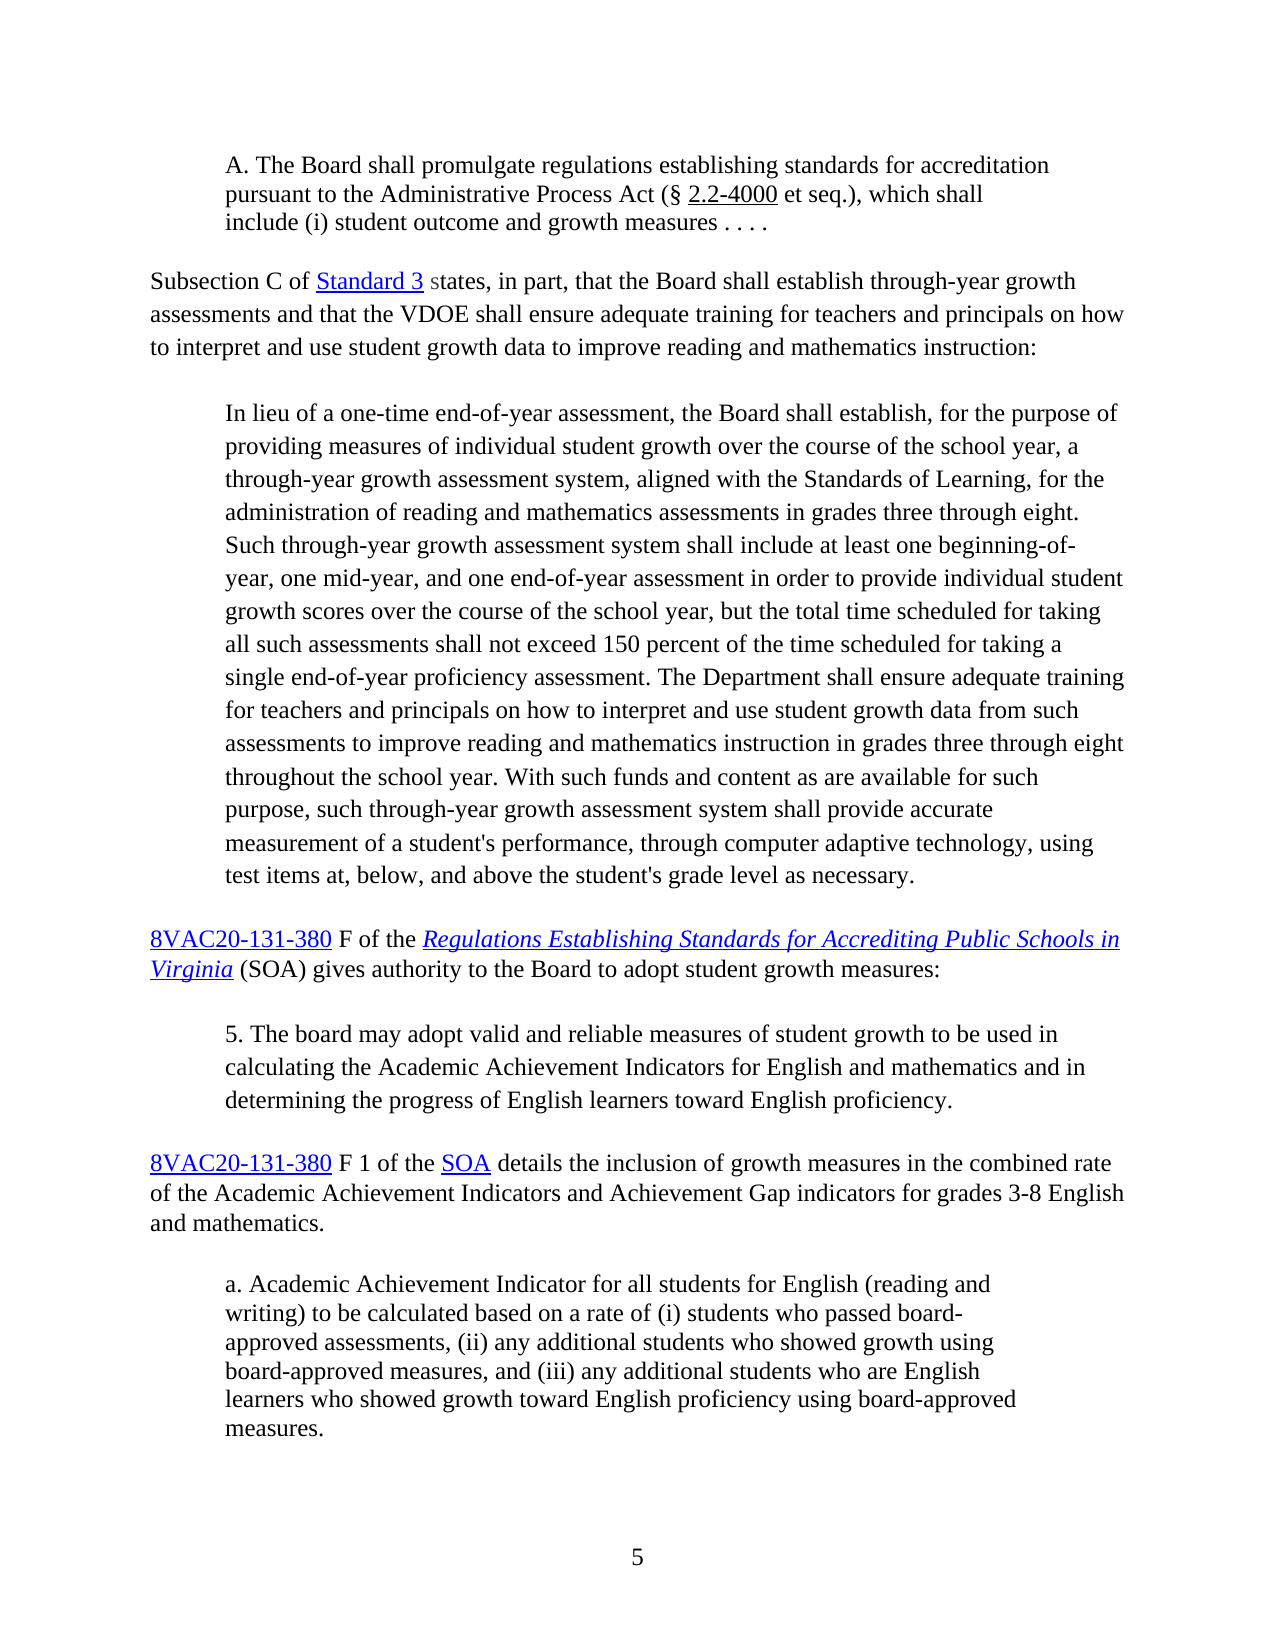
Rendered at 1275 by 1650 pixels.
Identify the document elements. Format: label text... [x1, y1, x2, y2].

text a. Academic Achievement Indicator for all students for English (reading and writing) to be calculated based on a rate of (i) students who passed board-approved assessments, (ii) any additional students who showed growth using board-approved measures, and (iii) any additional students who are English learners who showed growth toward English proficiency using board-approved measures. [225, 1269, 1053, 1442]
subtitle 8VAC20-131-380 F 1 of the SOA details the inclusion of growth measures in the combined rate of the Academic Achievement Indicators and Achievement Gap indicators for grades 3-8 English and mathematics. [150, 1147, 1125, 1237]
text A. The Board shall promulgate regulations establishing standards for accreditation pursuant to the Administrative Process Act (§ 2.2-4000 et seq.), which shall include (i) student outcome and growth measures . . . . [225, 150, 1053, 236]
text In lieu of a one-time end-of-year assessment, the Board shall establish, for the purpose of providing measures of individual student growth over the course of the school year, a through-year growth assessment system, aligned with the Standards of Learning, for the administration of reading and mathematics assessments in grades three through eight. Such through-year growth assessment system shall include at least one beginning-of-year, one mid-year, and one end-of-year assessment in order to provide individual student growth scores over the course of the school year, but the total time scheduled for taking all such assessments shall not exceed 150 percent of the time scheduled for taking a single end-of-year proficiency assessment. The Department shall ensure adequate training for teachers and principals on how to interpret and use student growth data from such assessments to improve reading and mathematics instruction in grades three through eight throughout the school year. With such funds and content as are available for such purpose, such through-year growth assessment system shall provide accurate measurement of a student's performance, through computer adaptive technology, using test items at, below, and above the student's grade level as necessary. [225, 398, 1125, 889]
subtitle Subsection C of Standard 3 states, in part, that the Board shall establish through-year growth assessments and that the VDOE shall ensure adequate training for teachers and principals on how to interpret and use student growth data to improve reading and mathematics instruction: [150, 266, 1125, 361]
subtitle 8VAC20-131-380 F of the Regulations Establishing Standards for Accrediting Public Schools in Virginia (SOA) gives authority to the Board to adopt student growth measures: [150, 922, 1125, 982]
text 5. The board may adopt valid and reliable measures of student growth to be used in calculating the Academic Achievement Indicators for English and mathematics and in determining the progress of English learners toward English proficiency. [225, 1019, 1125, 1114]
